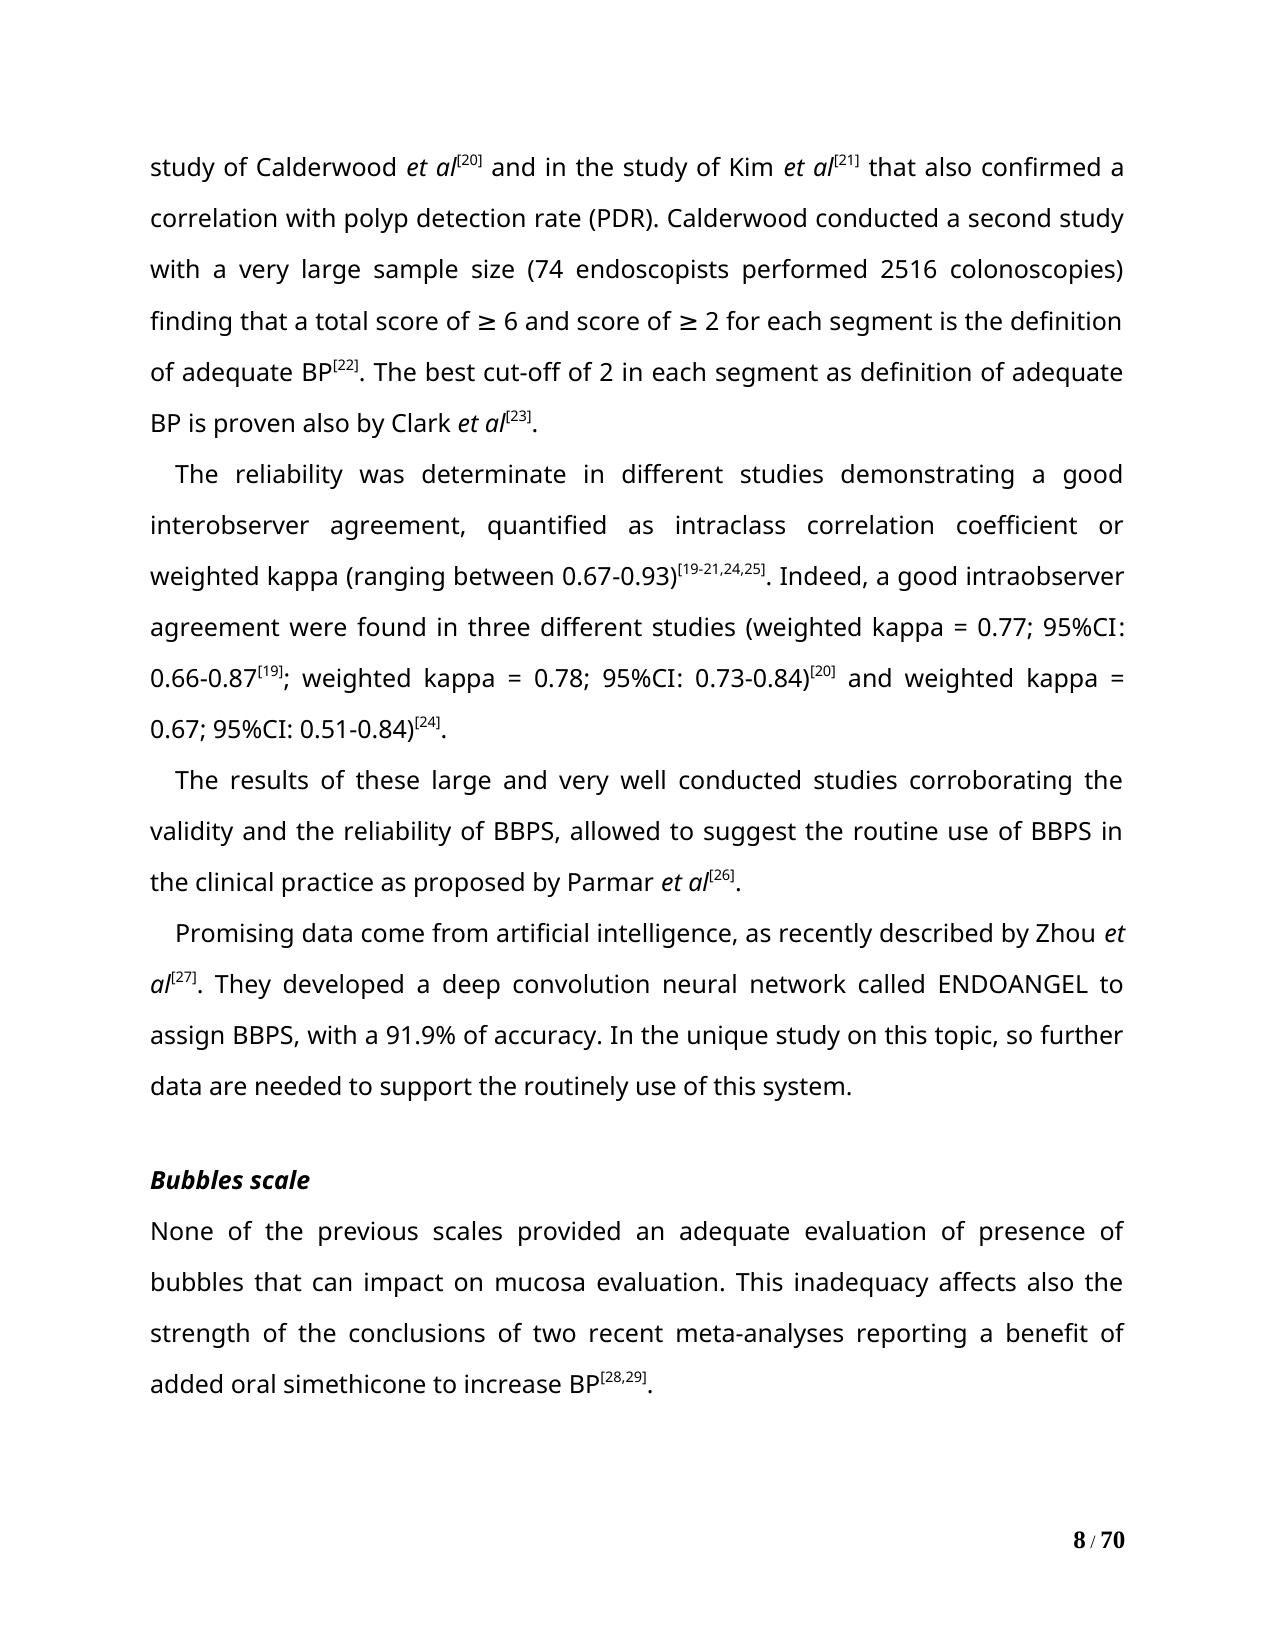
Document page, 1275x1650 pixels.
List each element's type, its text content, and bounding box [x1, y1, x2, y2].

text Bubbles scale [150, 1163, 1125, 1197]
text Promising data come from artificial intelligence, as recently described by Zhou et al[27]. They developed a deep convolution neural network called ENDOANGEL to assign BBPS, with a 91.9% of accuracy. In the unique study on this topic, so further data are needed to support the routinely use of this system. [150, 916, 1125, 1103]
text The results of these large and very well conducted studies corroborating the validity and the reliability of BBPS, allowed to suggest the routine use of BBPS in the clinical practice as proposed by Parmar et al[26]. [150, 762, 1125, 899]
text The reliability was determinate in different studies demonstrating a good interobserver agreement, quantified as intraclass correlation coefficient or weighted kappa (ranging between 0.67-0.93)[19-21,24,25]. Indeed, a good intraobserver agreement were found in three different studies (weighted kappa = 0.77; 95%CI: 0.66-0.87[19]; weighted kappa = 0.78; 95%CI: 0.73-0.84)[20] and weighted kappa = 0.67; 95%CI: 0.51-0.84)[24]. [150, 456, 1125, 746]
text None of the previous scales provided an adequate evaluation of presence of bubbles that can impact on mucosa evaluation. This inadequacy affects also the strength of the conclusions of two recent meta-analyses reporting a benefit of added oral simethicone to increase BP[28,29]. [150, 1214, 1125, 1401]
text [150, 150, 1125, 439]
